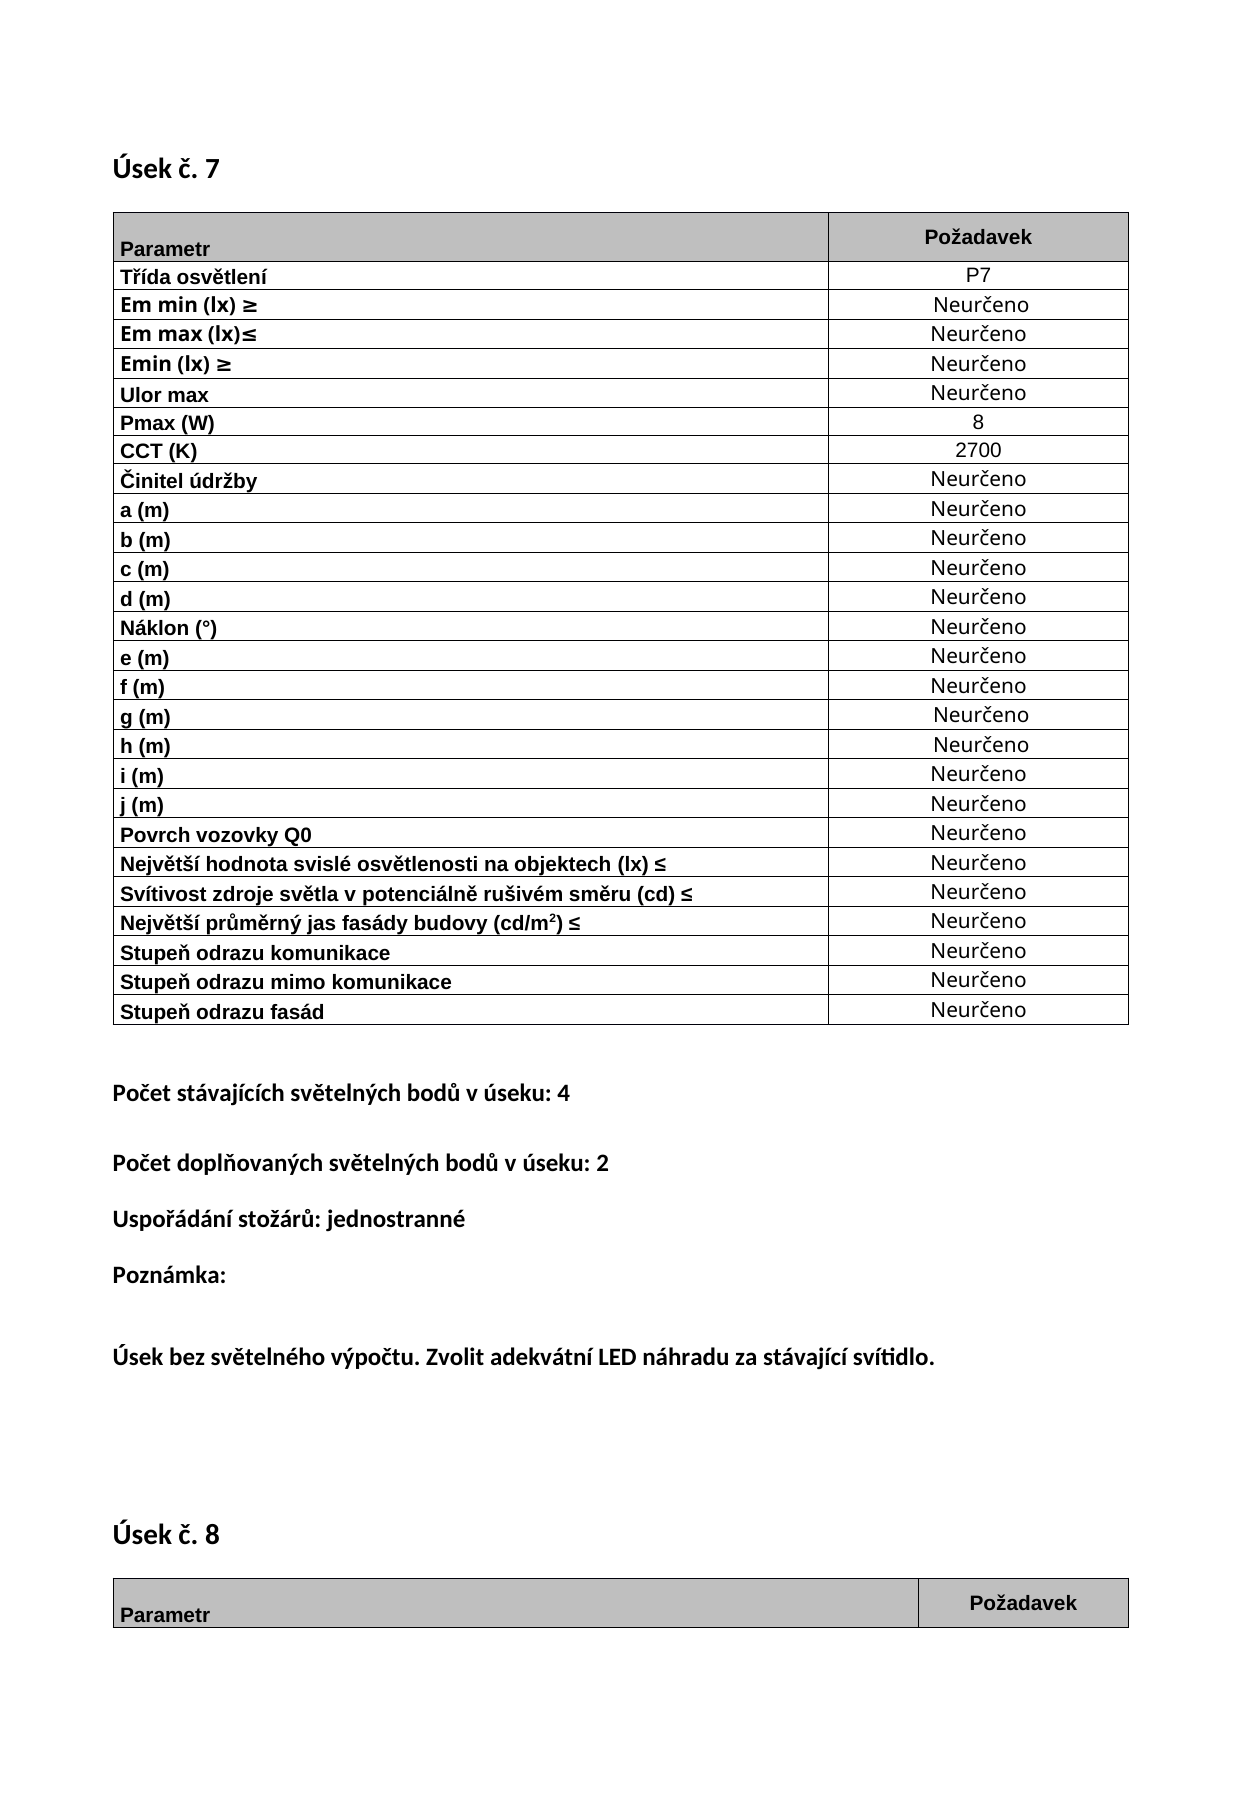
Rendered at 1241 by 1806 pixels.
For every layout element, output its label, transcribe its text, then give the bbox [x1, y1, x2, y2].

table_cell Neurčeno [829, 582, 1128, 611]
table_cell Stupeň odrazu fasád [114, 995, 828, 1023]
table_cell Náklon (°) [114, 612, 828, 640]
table_header Parametr [114, 1579, 918, 1627]
table_cell Ulor max [114, 379, 828, 407]
table_cell c (m) [114, 553, 828, 581]
text Poznámka: [112, 1259, 1128, 1290]
table_cell Neurčeno [829, 464, 1128, 493]
table_cell i (m) [114, 759, 828, 788]
table_cell Neurčeno [829, 995, 1128, 1023]
table_cell Em min (lx) ≥ [114, 290, 828, 318]
table_cell CCT (K) [114, 436, 828, 463]
table_cell P7 [829, 262, 1128, 289]
table_header Parametr [114, 213, 828, 261]
table_cell Neurčeno [829, 290, 1128, 318]
table_cell Největší hodnota svislé osvětlenosti na objektech (lx) ≤ [114, 848, 828, 876]
table_cell Neurčeno [829, 349, 1128, 377]
text Úsek č. 8 [112, 1516, 1128, 1552]
table_cell Stupeň odrazu komunikace [114, 936, 828, 964]
table_cell Neurčeno [829, 907, 1128, 935]
table_cell Neurčeno [829, 966, 1128, 994]
table_cell b (m) [114, 523, 828, 552]
table_cell j (m) [114, 789, 828, 817]
text Uspořádání stožárů: jednostranné [112, 1203, 1128, 1234]
table_cell Neurčeno [829, 612, 1128, 640]
table_cell Neurčeno [829, 494, 1128, 522]
table_cell Em max (lx)≤ [114, 320, 828, 348]
table_cell Neurčeno [829, 730, 1128, 758]
table_cell Neurčeno [829, 818, 1128, 847]
table_cell Pmax (W) [114, 408, 828, 435]
table_cell Stupeň odrazu mimo komunikace [114, 966, 828, 994]
table_cell Neurčeno [829, 553, 1128, 581]
table_cell Povrch vozovky Q0 [114, 818, 828, 847]
table_cell Neurčeno [829, 877, 1128, 906]
table_header Požadavek [829, 213, 1128, 261]
table_cell Neurčeno [829, 320, 1128, 348]
table_cell Emin (lx) ≥ [114, 349, 828, 377]
table_cell Neurčeno [829, 700, 1128, 729]
table_cell Neurčeno [829, 759, 1128, 788]
table_cell Činitel údržby [114, 464, 828, 493]
table_cell Neurčeno [829, 671, 1128, 699]
table_cell 2700 [829, 436, 1128, 463]
table_cell Neurčeno [829, 848, 1128, 876]
table_cell Neurčeno [829, 641, 1128, 670]
table_cell f (m) [114, 671, 828, 699]
table_cell Neurčeno [829, 379, 1128, 407]
table_cell Neurčeno [829, 523, 1128, 552]
table_cell Třída osvětlení [114, 262, 828, 289]
text Úsek bez světelného výpočtu. Zvolit adekvátní LED náhradu za stávající svítidlo. [112, 1341, 1128, 1372]
table_cell 8 [829, 408, 1128, 435]
table_header Požadavek [919, 1579, 1128, 1627]
table_cell g (m) [114, 700, 828, 729]
table_cell Neurčeno [829, 936, 1128, 964]
text Počet stávajících světelných bodů v úseku: 4 Počet doplňovaných světelných bodů v úseku: 2 [112, 1077, 1128, 1178]
text Úsek č. 7 [112, 150, 1128, 186]
table_cell Největší průměrný jas fasády budovy (cd/m2) ≤ [114, 907, 828, 935]
table_cell a (m) [114, 494, 828, 522]
table_cell Svítivost zdroje světla v potenciálně rušivém směru (cd) ≤ [114, 877, 828, 906]
table_cell d (m) [114, 582, 828, 611]
table_cell h (m) [114, 730, 828, 758]
table_cell e (m) [114, 641, 828, 670]
table_cell Neurčeno [829, 789, 1128, 817]
